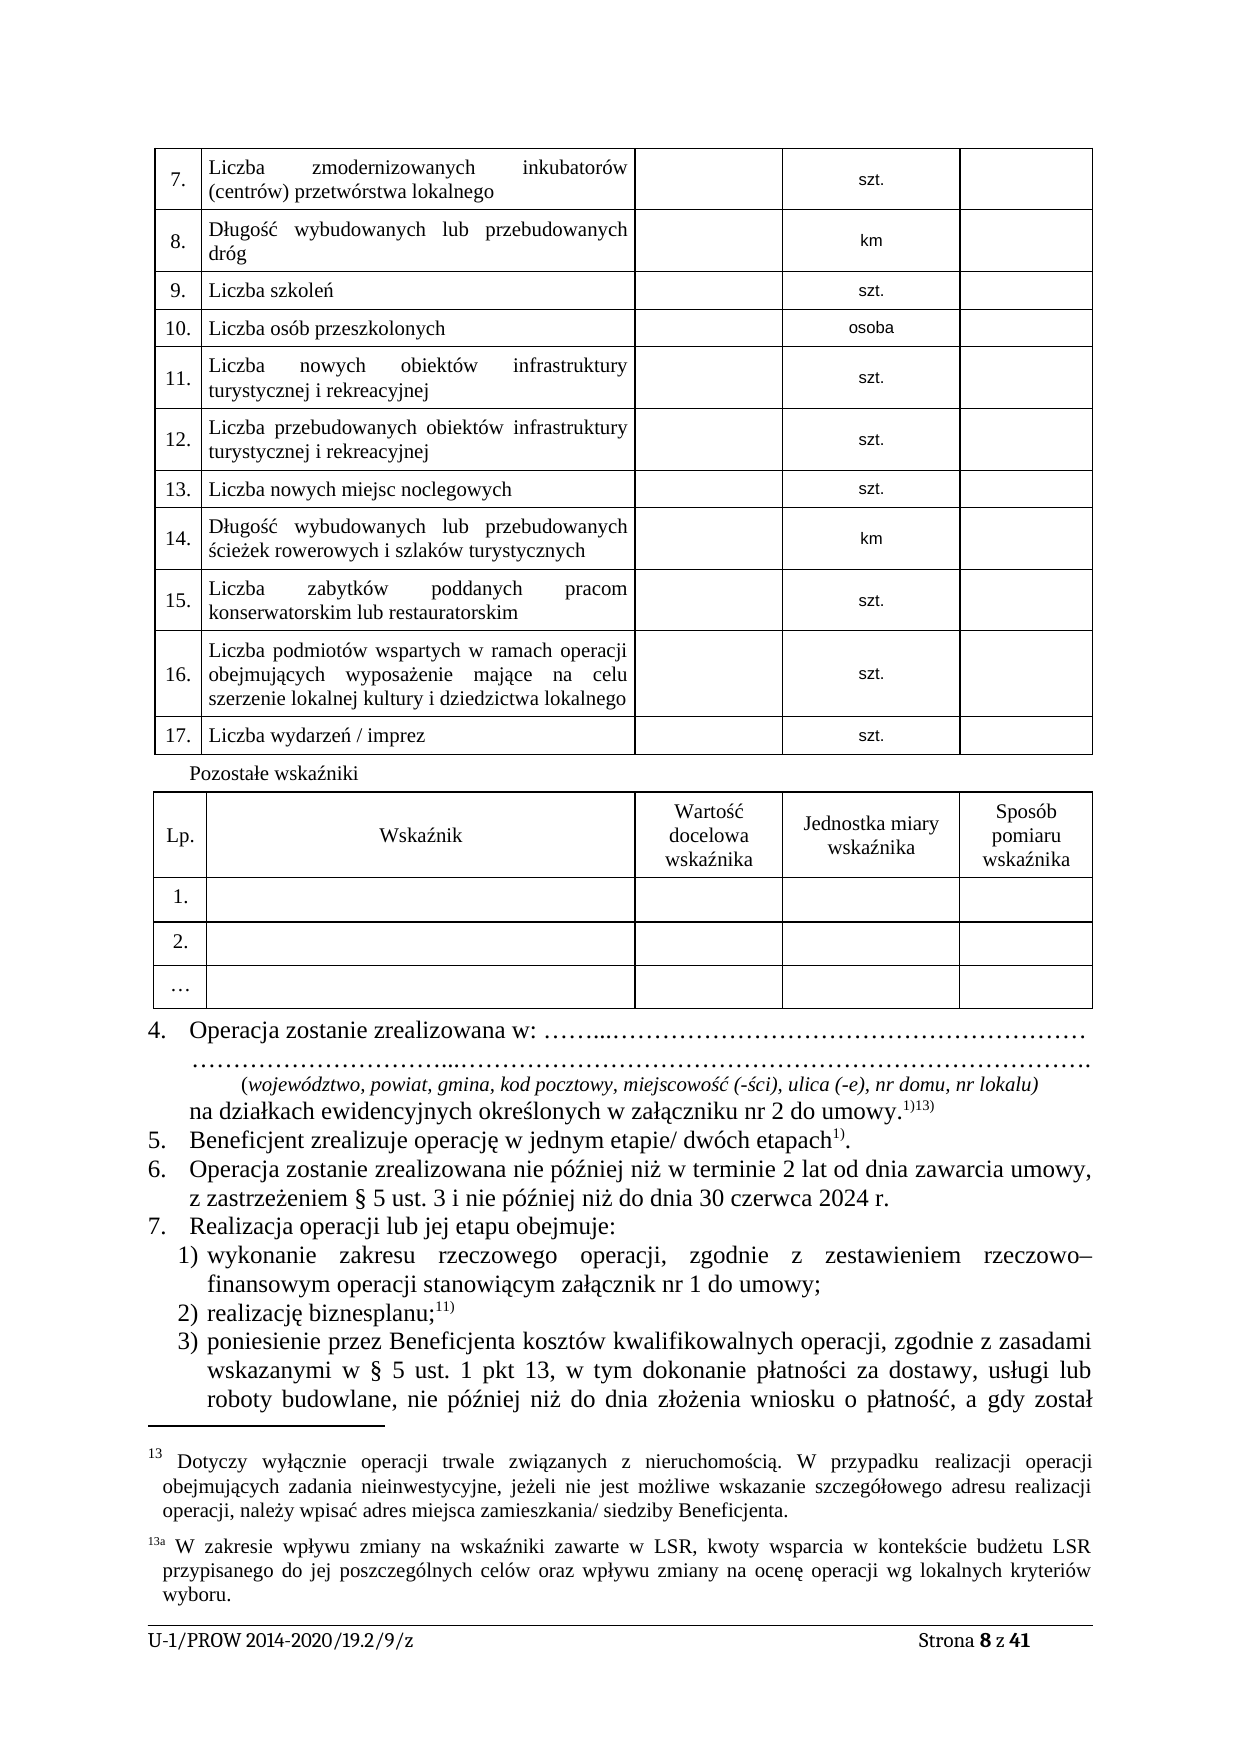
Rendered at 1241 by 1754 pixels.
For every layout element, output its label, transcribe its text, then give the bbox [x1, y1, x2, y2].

table_cell Liczba wydarzeń / imprez [202, 717, 634, 754]
table_cell szt. [783, 149, 959, 209]
table_cell [636, 923, 782, 965]
table_cell [636, 471, 782, 507]
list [177, 1326, 1093, 1413]
table_header Lp. [154, 793, 206, 877]
table_cell [636, 717, 782, 754]
list Operacja zostanie zrealizowana w: ……...………………………………………………… [148, 1015, 1093, 1044]
table_cell Liczba nowych miejsc noclegowych [202, 471, 634, 507]
table_cell … [154, 966, 206, 1008]
table_header Wskaźnik [207, 793, 634, 877]
table_cell [960, 923, 1092, 965]
list realizację biznesplanu;11) [177, 1298, 1093, 1326]
table_cell 17. [156, 717, 201, 754]
table_cell szt. [783, 347, 959, 408]
table_cell [961, 570, 1092, 630]
table_cell [636, 149, 782, 209]
list wykonanie zakresu rzeczowego operacji, zgodnie z zestawieniem rzeczowo–finansowym operacji stanowiącym załącznik nr 1 do umowy; [177, 1240, 1093, 1298]
table_cell Liczba szkoleń [202, 272, 634, 308]
table_cell [207, 923, 634, 965]
list Beneficjent zrealizuje operację w jednym etapie/ dwóch etapach1). [148, 1125, 1093, 1154]
table_cell Liczba zabytków poddanych pracom konserwatorskim lub restauratorskim [202, 570, 634, 630]
table_cell Liczba nowych obiektów infrastruktury turystycznej i rekreacyjnej [202, 347, 634, 408]
table_cell [636, 310, 782, 346]
list Operacja zostanie zrealizowana nie później niż w terminie 2 lat od dnia zawarcia umowy, z zastrzeżeniem § 5 ust. 3 i nie później niż do dnia 30 czerwca 2024 r. [148, 1154, 1093, 1211]
text na działkach ewidencyjnych określonych w załączniku nr 2 do umowy.1)) [189, 1096, 1093, 1125]
table_cell Długość wybudowanych lub przebudowanych dróg [202, 210, 634, 271]
table_cell [207, 878, 634, 921]
table_cell [636, 409, 782, 469]
table_cell km [783, 508, 959, 569]
table_cell [961, 272, 1092, 308]
table_cell [636, 347, 782, 408]
table_cell szt. [783, 631, 959, 716]
table_cell [960, 878, 1092, 921]
table_cell [636, 272, 782, 308]
table_cell 14. [156, 508, 201, 569]
table_cell [961, 409, 1092, 469]
table_cell 2. [154, 923, 206, 965]
table_cell [636, 508, 782, 569]
table_cell 11. [156, 347, 201, 408]
table_cell szt. [783, 272, 959, 308]
table_cell Liczba zmodernizowanych inkubatorów (centrów) przetwórstwa lokalnego [202, 149, 634, 209]
table_cell [783, 878, 959, 921]
table_cell [961, 149, 1092, 209]
table_cell Liczba podmiotów wspartych w ramach operacji obejmujących wyposażenie mające na celu szerzenie lokalnej kultury i dziedzictwa lokalnego [202, 631, 634, 716]
table_cell [961, 347, 1092, 408]
table_cell [636, 210, 782, 271]
table_cell [961, 508, 1092, 569]
table_cell 8. [156, 210, 201, 271]
text …………………………...………………………………………………………………….(województwo, powiat, gmina, kod pocztowy, miejscowość (-ści), ulica (-e), nr domu, nr lokalu) [189, 1044, 1093, 1096]
table_cell 15. [156, 570, 201, 630]
text Pozostałe wskaźniki [189, 761, 1093, 785]
table_cell szt. [783, 717, 959, 754]
table_cell 7. [156, 149, 201, 209]
table_cell [636, 631, 782, 716]
table_cell 13. [156, 471, 201, 507]
table_cell szt. [783, 409, 959, 469]
table_cell [207, 966, 634, 1008]
table_cell Liczba przebudowanych obiektów infrastruktury turystycznej i rekreacyjnej [202, 409, 634, 469]
table_cell szt. [783, 570, 959, 630]
table_cell [636, 878, 782, 921]
table_cell 9. [156, 272, 201, 308]
table_cell [961, 471, 1092, 507]
table_cell 10. [156, 310, 201, 346]
table_cell 1. [154, 878, 206, 921]
table_header Wartość docelowa wskaźnika [636, 793, 782, 877]
table_cell [961, 631, 1092, 716]
table_cell km [783, 210, 959, 271]
table_cell [636, 570, 782, 630]
table_cell [783, 923, 959, 965]
table_cell Długość wybudowanych lub przebudowanych ścieżek rowerowych i szlaków turystycznych [202, 508, 634, 569]
table_cell [961, 310, 1092, 346]
table_cell szt. [783, 471, 959, 507]
table_cell [636, 966, 782, 1008]
table_cell [783, 966, 959, 1008]
table_cell [961, 210, 1092, 271]
list Realizacja operacji lub jej etapu obejmuje: [148, 1211, 1093, 1240]
table_cell 12. [156, 409, 201, 469]
table_cell [960, 966, 1092, 1008]
table_cell Liczba osób przeszkolonych [202, 310, 634, 346]
table_cell 16. [156, 631, 201, 716]
table_header Jednostka miary wskaźnika [783, 793, 959, 877]
table_cell [961, 717, 1092, 754]
table_header Sposób pomiaru wskaźnika [960, 793, 1092, 877]
table_cell osoba [783, 310, 959, 346]
